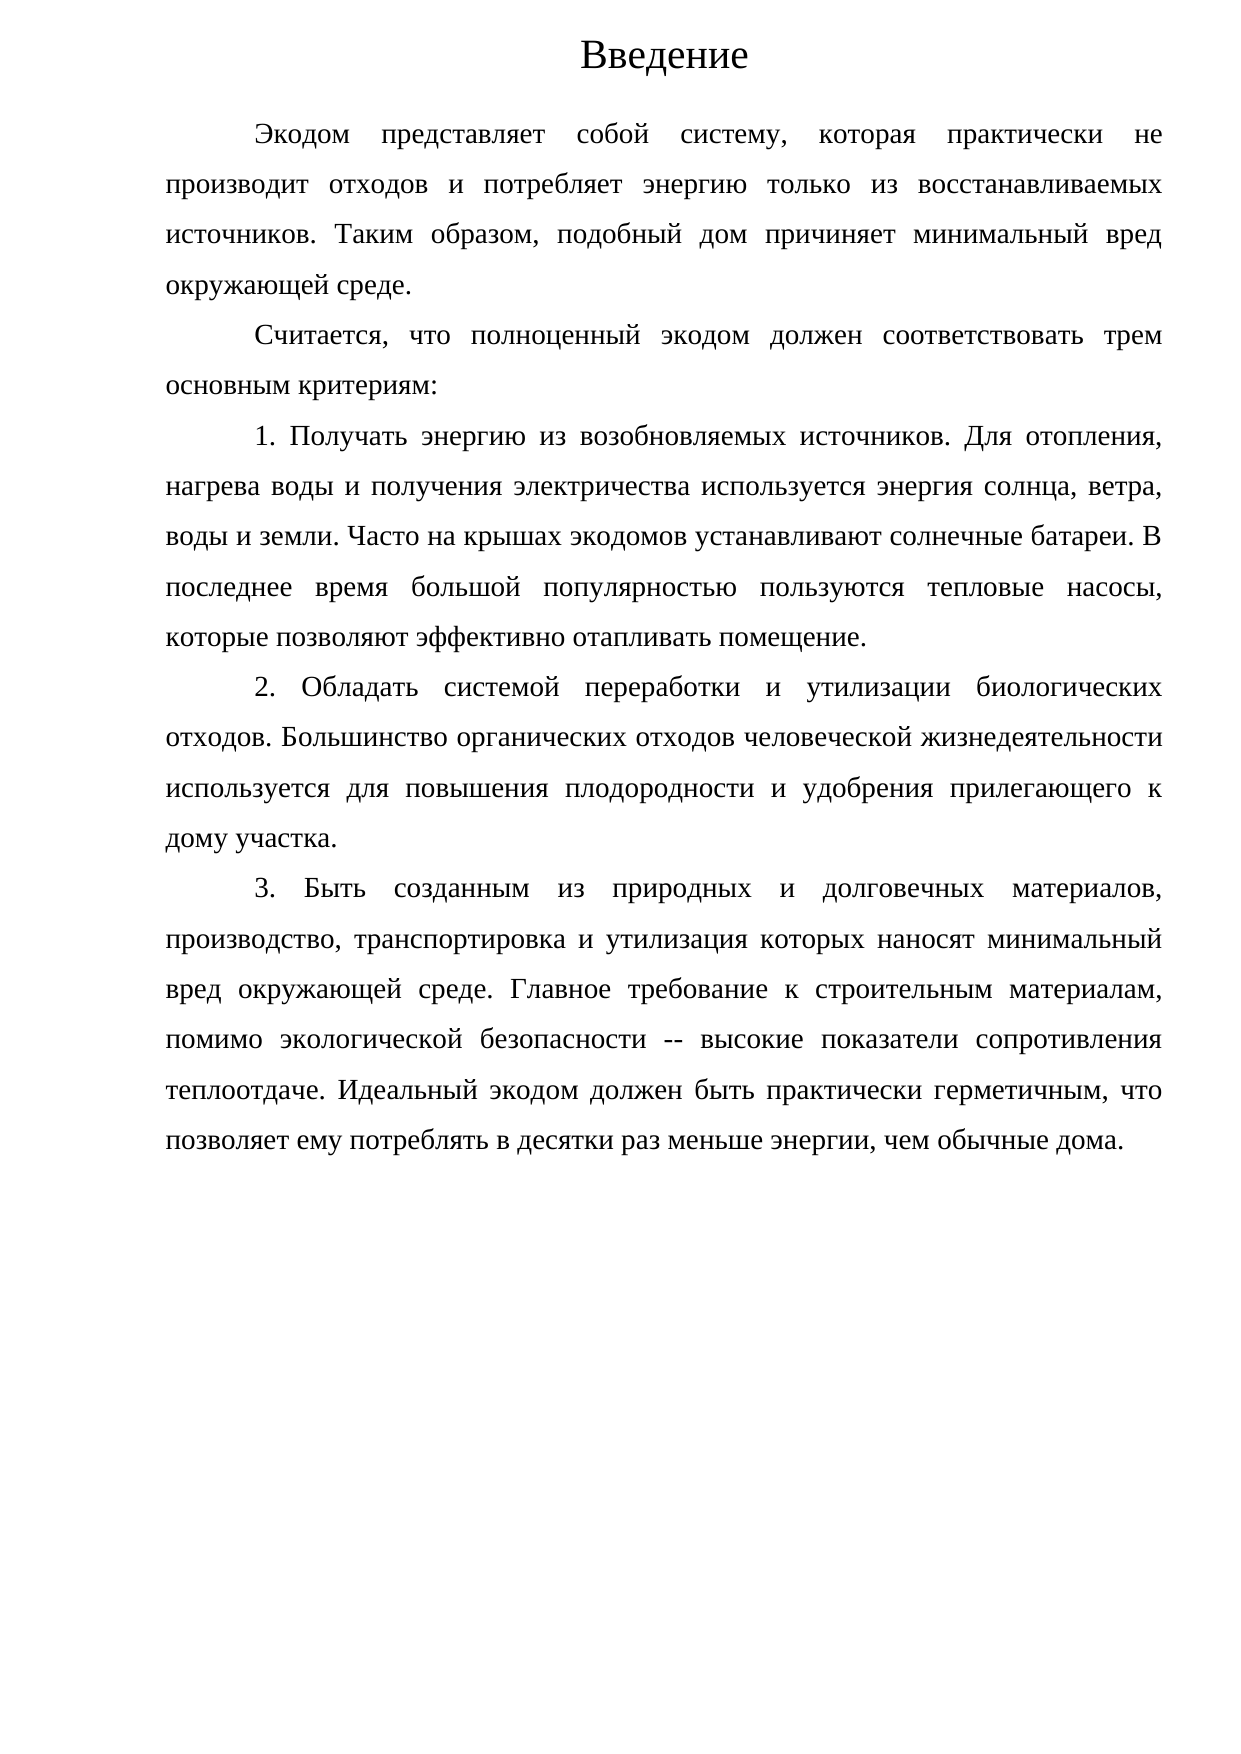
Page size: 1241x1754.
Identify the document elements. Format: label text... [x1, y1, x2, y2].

text Введение [118, 29, 1211, 77]
text 3. Быть созданным из природных и долговечных материалов, производство, транспортировка и утилизация которых наносят минимальный вред окружающей среде. Главное требование к строительным материалам, помимо экологической безопасности -- высокие показатели сопротивления теплоотдаче. Идеальный экодом должен быть практически герметичным, что позволяет ему потреблять в десятки раз меньше энергии, чем обычные дома. [165, 871, 1163, 1156]
text Считается, что полноценный экодом должен соответствовать трем основным критериям: [165, 317, 1163, 401]
text Экодом представляет собой систему, которая практически не производит отходов и потребляет энергию только из восстанавливаемых источников. Таким образом, подобный дом причиняет минимальный вред окружающей среде. [165, 116, 1163, 300]
text 2. Обладать системой переработки и утилизации биологических отходов. Большинство органических отходов человеческой жизнедеятельности используется для повышения плодородности и удобрения прилегающего к дому участка. [165, 669, 1163, 854]
text 1. Получать энергию из возобновляемых источников. Для отопления, нагрева воды и получения электричества используется энергия солнца, ветра, воды и земли. Часто на крышах экодомов устанавливают солнечные батареи. В последнее время большой популярностью пользуются тепловые насосы, которые позволяют эффективно отапливать помещение. [165, 418, 1163, 652]
